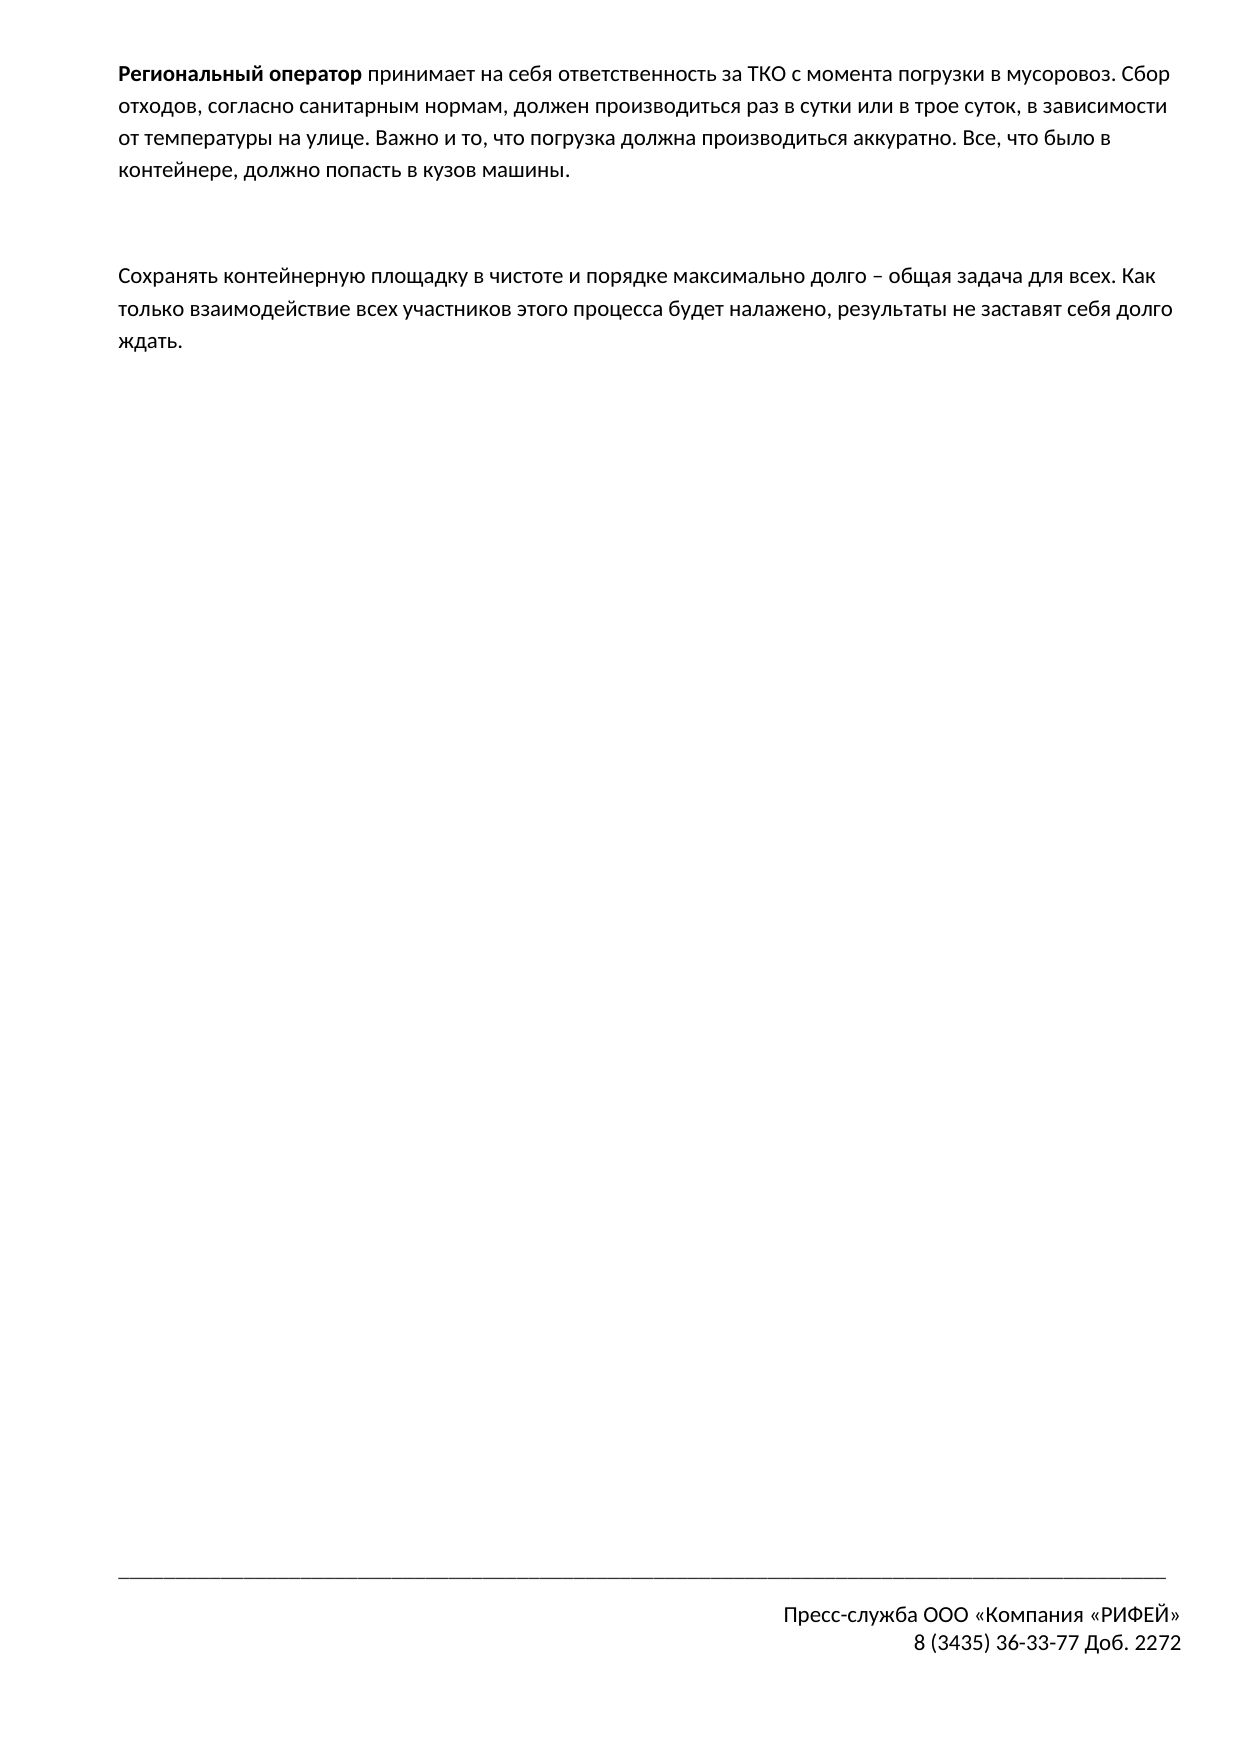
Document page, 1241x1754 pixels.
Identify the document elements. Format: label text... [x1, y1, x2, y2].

text Пресс-служба ООО «Компания «РИФЕЙ» [118, 1600, 1181, 1628]
text Сохранять контейнерную площадку в чистоте и порядке максимально долго – общая задача для всех. Как только взаимодействие всех участников этого процесса будет налажено, результаты не заставят себя долго ждать. [118, 262, 1181, 354]
text Региональный оператор принимает на себя ответственность за ТКО с момента погрузки в мусоровоз. Сбор отходов, согласно санитарным нормам, должен производиться раз в сутки или в трое суток, в зависимости от температуры на улице. Важно и то, что погрузка должна производиться аккуратно. Все, что было в контейнере, должно попасть в кузов машины. [118, 59, 1181, 184]
text ____________________________________________________________________________________________ [118, 1554, 1181, 1582]
text 8 (3435) 36-33-77 Доб. 2272 [118, 1628, 1181, 1656]
